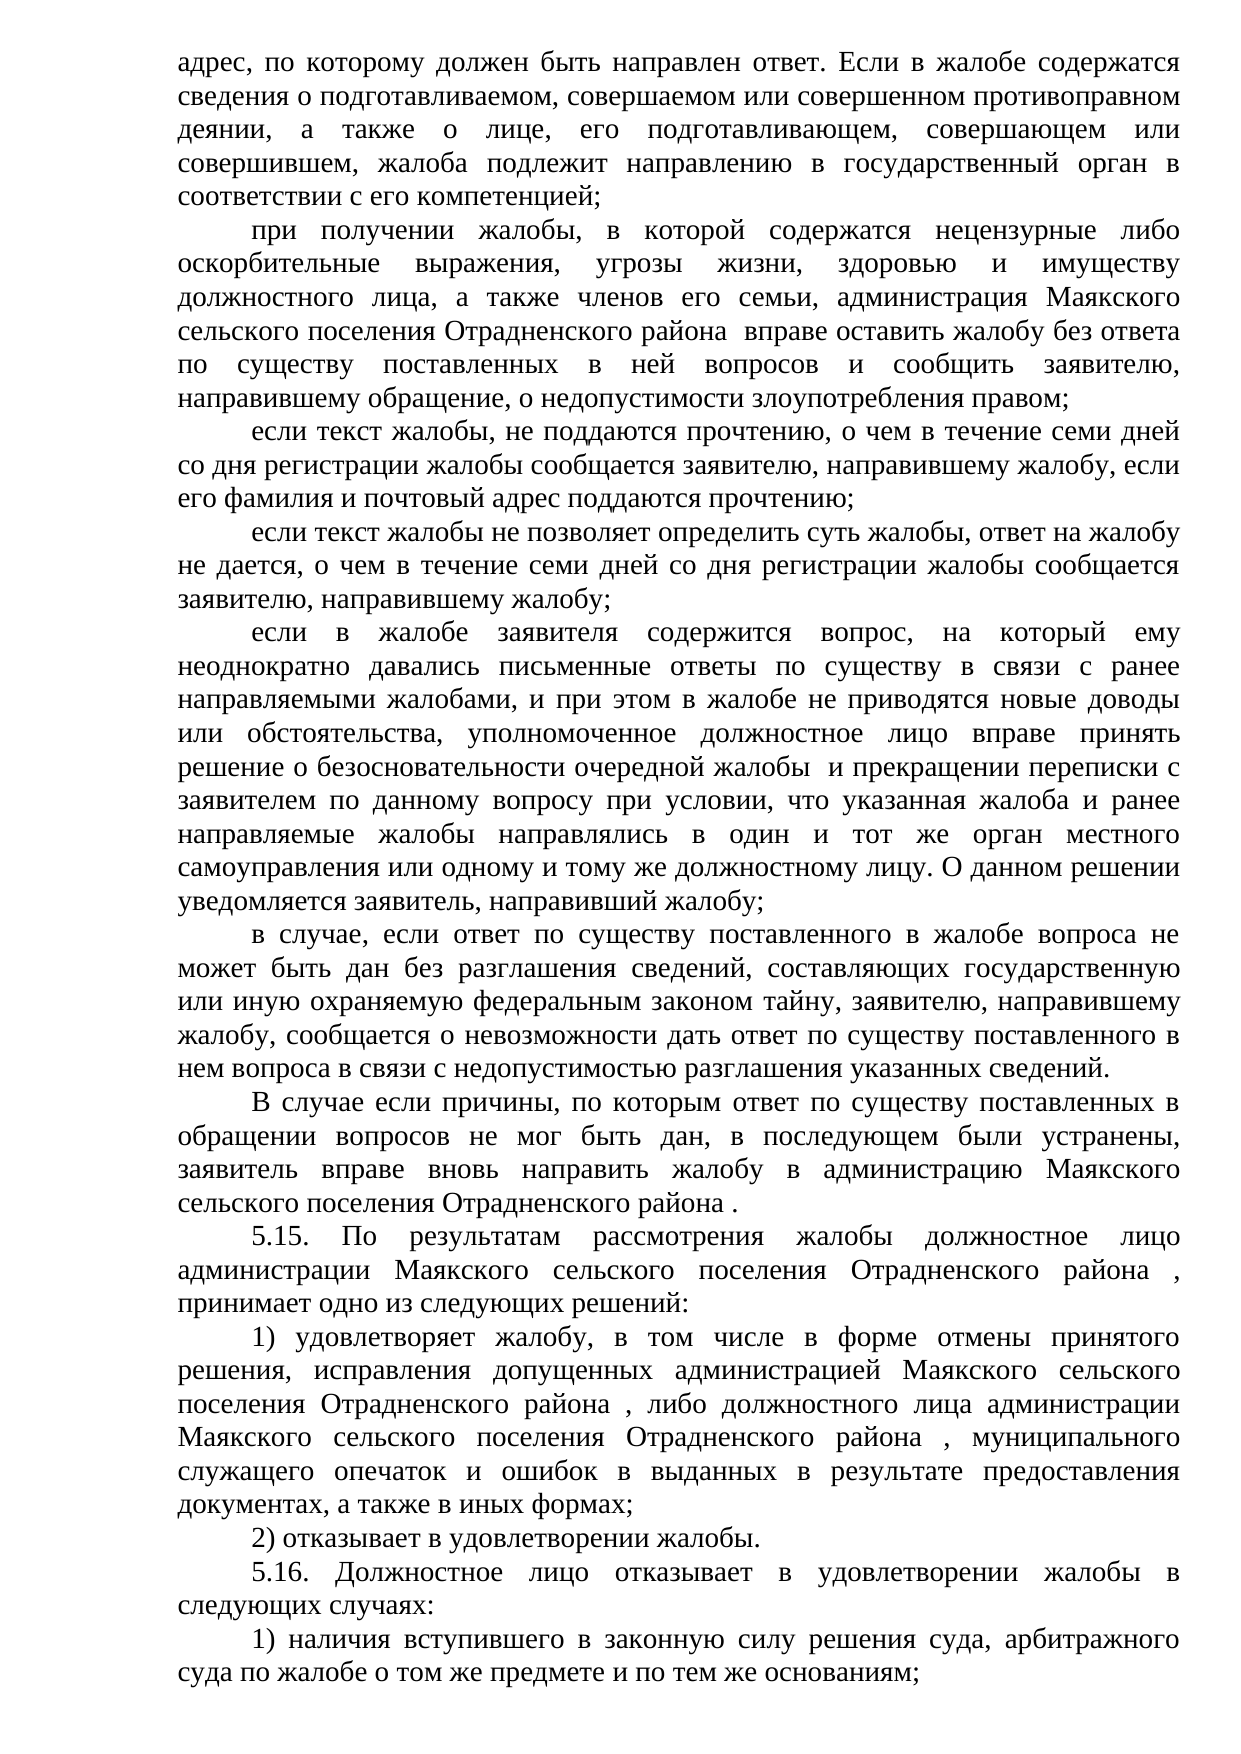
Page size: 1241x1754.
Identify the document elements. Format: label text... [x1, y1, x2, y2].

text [177, 44, 1181, 212]
text при получении жалобы, в которой содержатся нецензурные либо оскорбительные выражения, угрозы жизни, здоровью и имуществу должностного лица, а также членов его семьи, администрация Маякского сельского поселения Отрадненского района вправе оставить жалобу без ответа по существу поставленных в ней вопросов и сообщить заявителю, направившему обращение, о недопустимости злоупотребления правом; [177, 212, 1181, 413]
text 2) отказывает в удовлетворении жалобы. [177, 1520, 1181, 1554]
text 1) наличия вступившего в законную силу решения суда, арбитражного суда по жалобе о том же предмете и по тем же основаниям; [177, 1621, 1181, 1688]
text если текст жалобы, не поддаются прочтению, о чем в течение семи дней со дня регистрации жалобы сообщается заявителю, направившему жалобу, если его фамилия и почтовый адрес поддаются прочтению; [177, 413, 1181, 514]
text 1) удовлетворяет жалобу, в том числе в форме отмены принятого решения, исправления допущенных администрацией Маякского сельского поселения Отрадненского района , либо должностного лица администрации Маякского сельского поселения Отрадненского района , муниципального служащего опечаток и ошибок в выданных в результате предоставления документах, а также в иных формах; [177, 1319, 1181, 1520]
text если текст жалобы не позволяет определить суть жалобы, ответ на жалобу не дается, о чем в течение семи дней со дня регистрации жалобы сообщается заявителю, направившему жалобу; [177, 514, 1181, 614]
text В случае если причины, по которым ответ по существу поставленных в обращении вопросов не мог быть дан, в последующем были устранены, заявитель вправе вновь направить жалобу в администрацию Маякского сельского поселения Отрадненского района . [177, 1084, 1181, 1218]
text 5.16. Должностное лицо отказывает в удовлетворении жалобы в следующих случаях: [177, 1554, 1181, 1621]
text в случае, если ответ по существу поставленного в жалобе вопроса не может быть дан без разглашения сведений, составляющих государственную или иную охраняемую федеральным законом тайну, заявителю, направившему жалобу, сообщается о невозможности дать ответ по существу поставленного в нем вопроса в связи с недопустимостью разглашения указанных сведений. [177, 916, 1181, 1084]
text если в жалобе заявителя содержится вопрос, на который ему неоднократно давались письменные ответы по существу в связи с ранее направляемыми жалобами, и при этом в жалобе не приводятся новые доводы или обстоятельства, уполномоченное должностное лицо вправе принять решение о безосновательности очередной жалобы и прекращении переписки с заявителем по данному вопросу при условии, что указанная жалоба и ранее направляемые жалобы направлялись в один и тот же орган местного самоуправления или одному и тому же должностному лицу. О данном решении уведомляется заявитель, направивший жалобу; [177, 614, 1181, 916]
text 5.15. По результатам рассмотрения жалобы должностное лицо администрации Маякского сельского поселения Отрадненского района , принимает одно из следующих решений: [177, 1218, 1181, 1319]
